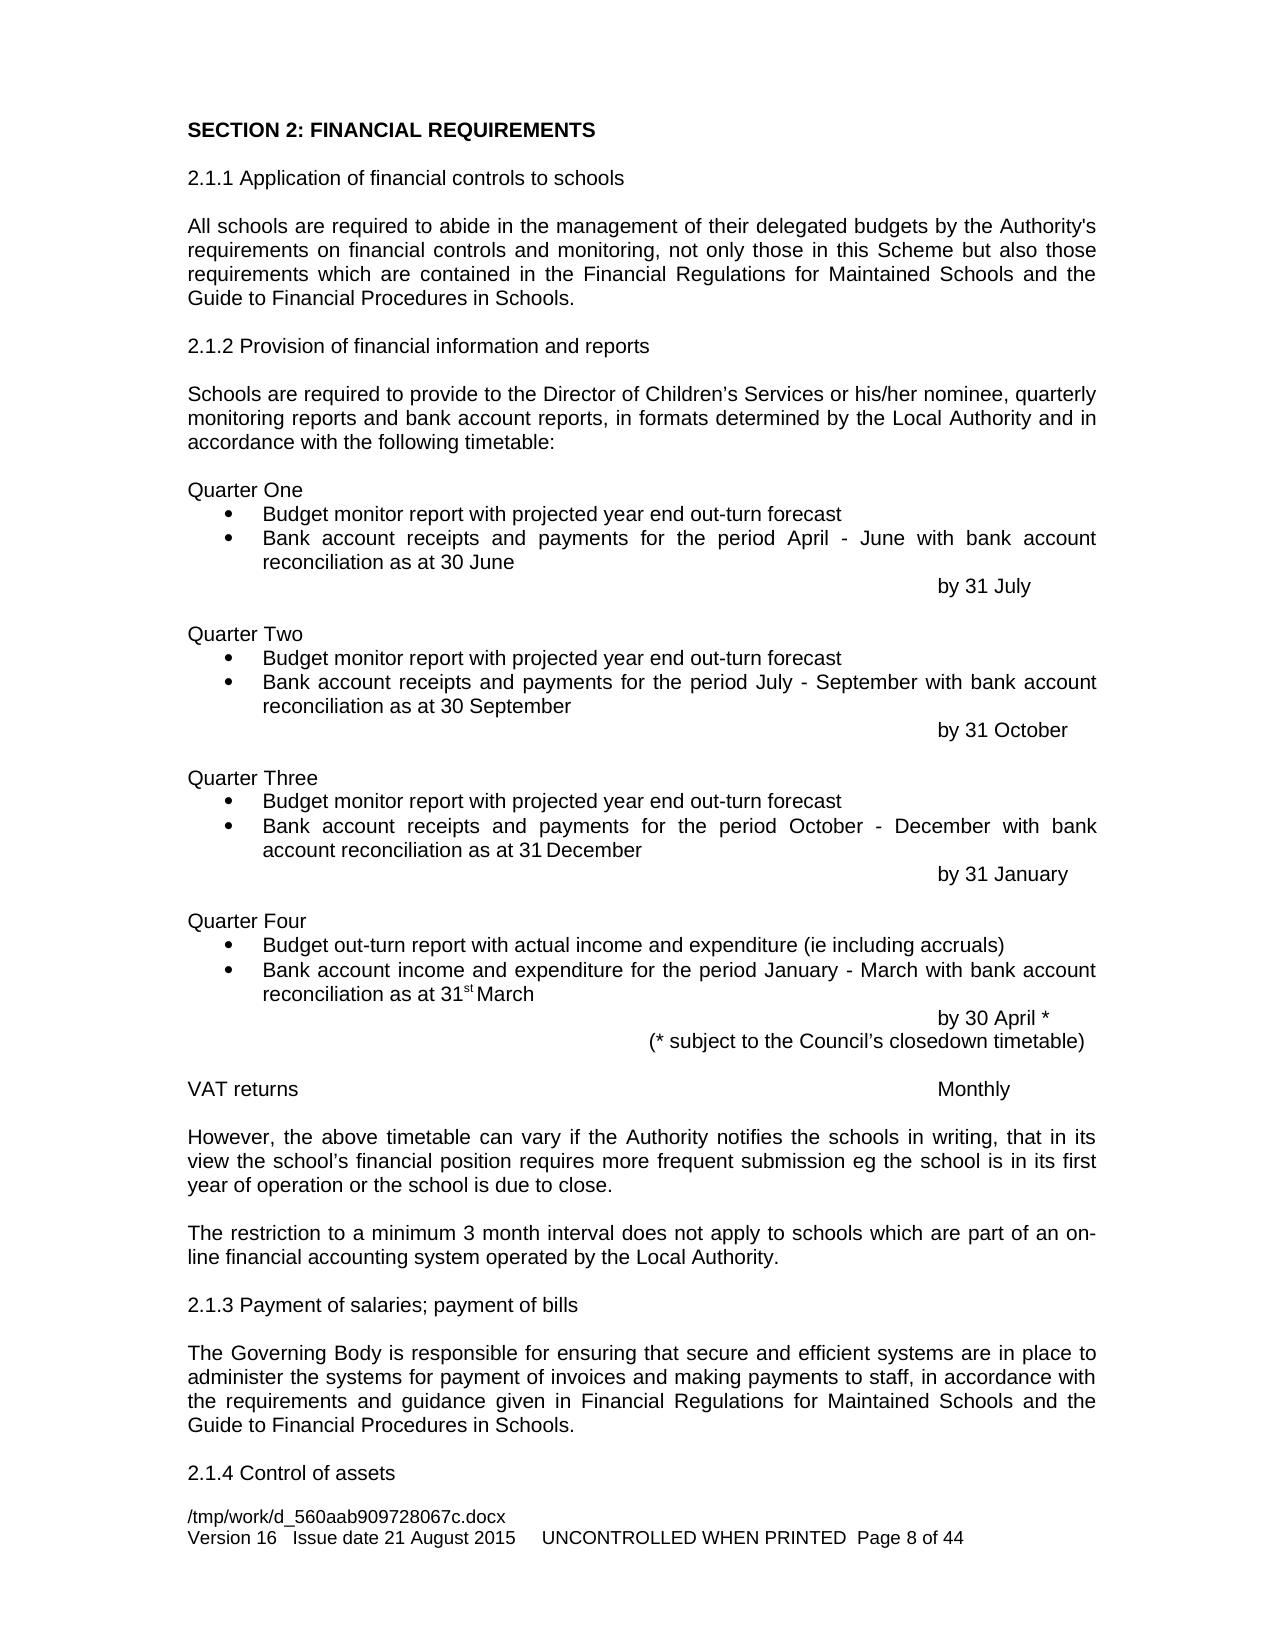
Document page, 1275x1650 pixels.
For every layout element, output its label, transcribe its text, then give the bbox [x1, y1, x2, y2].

text SECTION 2: FINANCIAL REQUIREMENTS [187, 118, 1098, 142]
text 2.1.4 Control of assets [187, 1461, 1098, 1484]
list Budget monitor report with projected year end out-turn forecast [225, 789, 1098, 813]
list Budget out-turn report with actual income and expenditure (ie including accruals) [225, 933, 1098, 957]
list Bank account receipts and payments for the period October - December with bank account reconciliation as at 31 December [225, 813, 1098, 861]
text by 31 July [862, 573, 1098, 597]
text Quarter Three [187, 765, 1098, 789]
text by 30 April * [921, 1005, 1098, 1029]
list Bank account receipts and payments for the period July - September with bank account reconciliation as at 30 September [225, 669, 1098, 717]
list Bank account income and expenditure for the period January - March with bank account reconciliation as at 31st March [225, 957, 1098, 1005]
text 2.1.3 Payment of salaries; payment of bills [187, 1293, 1098, 1317]
text However, the above timetable can vary if the Authority notifies the schools in writing, that in its view the school’s financial position requires more frequent submission eg the school is in its first year of operation or the school is due to close. [187, 1125, 1098, 1197]
text Quarter One [187, 477, 1098, 501]
text 2.1.2 Provision of financial information and reports [187, 334, 1098, 358]
text VAT returns Monthly [187, 1077, 1098, 1101]
list Budget monitor report with projected year end out-turn forecast [225, 501, 1098, 526]
text by 31 October [862, 717, 1098, 741]
text Schools are required to provide to the Director of Children’s Services or his/her nominee, quarterly monitoring reports and bank account reports, in formats determined by the Local Authority and in accordance with the following timetable: [187, 382, 1098, 453]
text All schools are required to abide in the management of their delegated budgets by the Authority's requirements on financial controls and monitoring, not only those in this Scheme but also those requirements which are contained in the Financial Regulations for and the Guide to Financial Procedures in Schools. [187, 214, 1098, 310]
text by 31 January [921, 861, 1098, 885]
list Budget monitor report with projected year end out-turn forecast [225, 645, 1098, 669]
text Quarter Four [187, 909, 1098, 933]
text 2.1.1 Application of financial controls to schools [187, 166, 1098, 190]
text (* subject to the Council’s closedown timetable) [562, 1029, 1098, 1053]
list Bank account receipts and payments for the period April - June with bank account reconciliation as at 30 June [225, 526, 1098, 573]
text The restriction to a minimum 3 month interval does not apply to schools which are part of an on-line financial accounting system operated by the Local Authority. [187, 1221, 1098, 1269]
text The Governing Body is responsible for ensuring that secure and efficient systems are in place to administer the systems for payment of invoices and making payments to staff, in accordance with the requirements and guidance given in Financial Regulations for and the Guide to Financial Procedures in Schools. [187, 1341, 1098, 1437]
text Quarter Two [187, 621, 1098, 645]
